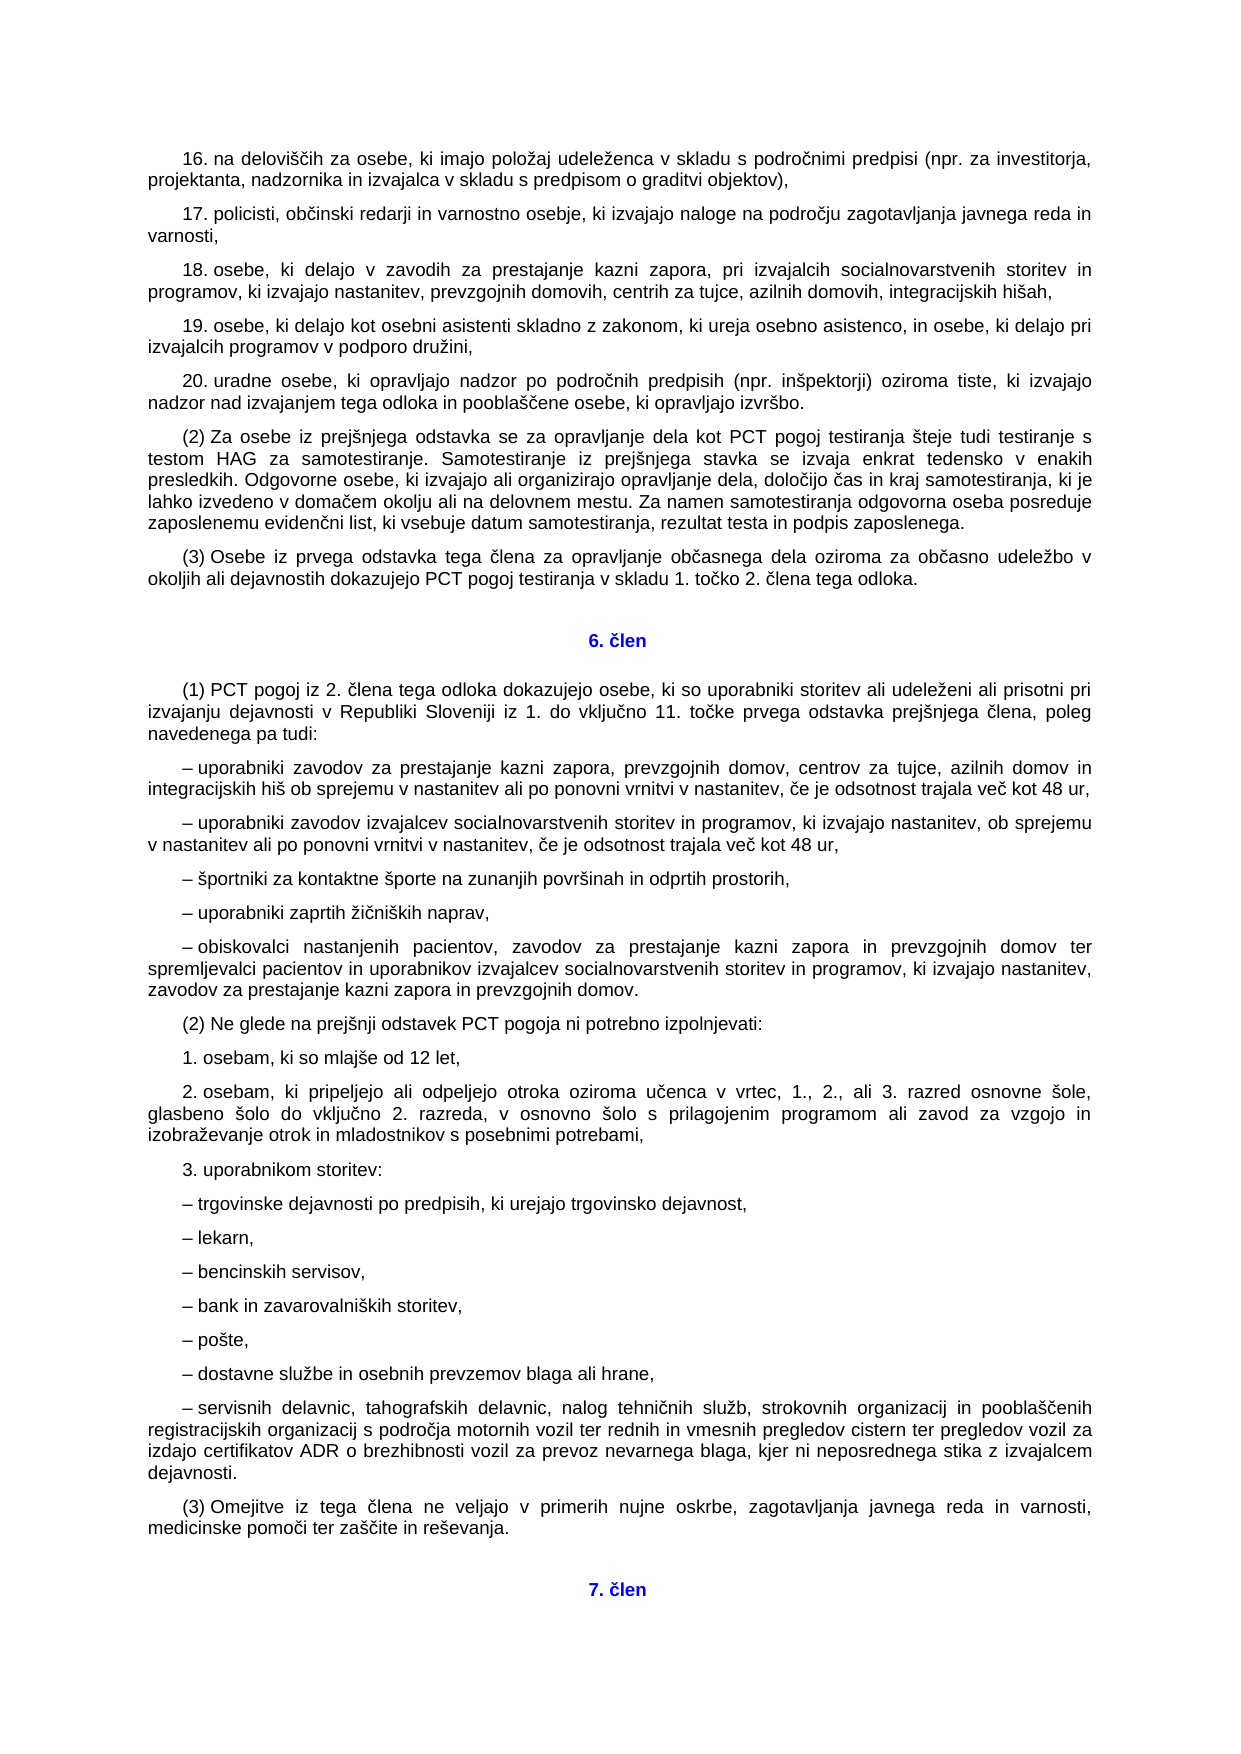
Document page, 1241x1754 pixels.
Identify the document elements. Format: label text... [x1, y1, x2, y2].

text (3) Osebe iz prvega odstavka tega člena za opravljanje občasnega dela oziroma za občasno udeležbo v okoljih ali dejavnostih dokazujejo PCT pogoj testiranja v skladu 1. točko 2. člena tega odloka. [148, 546, 1093, 589]
text 16. na deloviščih za osebe, ki imajo položaj udeleženca v skladu s področnimi predpisi (npr. za investitorja, projektanta, nadzornika in izvajalca v skladu s predpisom o graditvi objektov), [148, 148, 1093, 191]
text – uporabniki zavodov za prestajanje kazni zapora, prevzgojnih domov, centrov za tujce, azilnih domov in integracijskih hiš ob sprejemu v nastanitev ali po ponovni vrnitvi v nastanitev, če je odsotnost trajala več kot 48 ur, [148, 756, 1093, 799]
text (2) Ne glede na prejšnji odstavek PCT pogoja ni potrebno izpolnjevati: [148, 1013, 1093, 1034]
text 2. osebam, ki pripeljejo ali odpeljejo otroka oziroma učenca v vrtec, 1., 2., ali 3. razred osnovne šole, glasbeno šolo do vključno 2. razreda, v osnovno šolo s prilagojenim programom ali zavod za vzgojo in izobraževanje otrok in mladostnikov s posebnimi potrebami, [148, 1081, 1093, 1146]
text – servisnih delavnic, tahografskih delavnic, nalog tehničnih služb, strokovnih organizacij in pooblaščenih registracijskih organizacij s področja motornih vozil ter rednih in vmesnih pregledov cistern ter pregledov vozil za izdajo certifikatov ADR o brezhibnosti vozil za prevoz nevarnega blaga, kjer ni neposrednega stika z izvajalcem dejavnosti. [148, 1397, 1093, 1483]
text 17. policisti, občinski redarji in varnostno osebje, ki izvajajo naloge na področju zagotavljanja javnega reda in varnosti, [148, 203, 1093, 246]
text – bencinskih servisov, [148, 1261, 1093, 1282]
text – uporabniki zavodov izvajalcev socialnovarstvenih storitev in programov, ki izvajajo nastanitev, ob sprejemu v nastanitev ali po ponovni vrnitvi v nastanitev, če je odsotnost trajala več kot 48 ur, [148, 812, 1093, 855]
text – bank in zavarovalniških storitev, [148, 1294, 1093, 1316]
text 19. osebe, ki delajo kot osebni asistenti skladno z zakonom, ki ureja osebno asistenco, in osebe, ki delajo pri izvajalcih programov v podporo družini, [148, 314, 1093, 358]
text (3) Omejitve iz tega člena ne veljajo v primerih nujne oskrbe, zagotavljanja javnega reda in varnosti, medicinske pomoči ter zaščite in reševanja. [148, 1496, 1093, 1539]
text 3. uporabnikom storitev: [148, 1158, 1093, 1180]
text – pošte, [148, 1329, 1093, 1350]
text – lekarn, [148, 1226, 1093, 1248]
text 1. osebam, ki so mlajše od 12 let, [148, 1047, 1093, 1069]
text – trgovinske dejavnosti po predpisih, ki urejajo trgovinsko dejavnost, [148, 1192, 1093, 1214]
text 7. člen [148, 1579, 1093, 1601]
text – dostavne službe in osebnih prevzemov blaga ali hrane, [148, 1363, 1093, 1384]
text 18. osebe, ki delajo v zavodih za prestajanje kazni zapora, pri izvajalcih socialnovarstvenih storitev in programov, ki izvajajo nastanitev, prevzgojnih domovih, centrih za tujce, azilnih domovih, integracijskih hišah, [148, 259, 1093, 302]
text – obiskovalci nastanjenih pacientov, zavodov za prestajanje kazni zapora in prevzgojnih domov ter spremljevalci pacientov in uporabnikov izvajalcev socialnovarstvenih storitev in programov, ki izvajajo nastanitev, zavodov za prestajanje kazni zapora in prevzgojnih domov. [148, 936, 1093, 1001]
text (2) Za osebe iz prejšnjega odstavka se za opravljanje dela kot PCT pogoj testiranja šteje tudi testiranje s testom HAG za samotestiranje. Samotestiranje iz prejšnjega stavka se izvaja enkrat tedensko v enakih presledkih. Odgovorne osebe, ki izvajajo ali organizirajo opravljanje dela, določijo čas in kraj samotestiranja, ki je lahko izvedeno v domačem okolju ali na delovnem mestu. Za namen samotestiranja odgovorna oseba posreduje zaposlenemu evidenčni list, ki vsebuje datum samotestiranja, rezultat testa in podpis zaposlenega. [148, 426, 1093, 533]
text (1) PCT pogoj iz 2. člena tega odloka dokazujejo osebe, ki so uporabniki storitev ali udeleženi ali prisotni pri izvajanju dejavnosti v Republiki Sloveniji iz 1. do vključno 11. točke prvega odstavka prejšnjega člena, poleg navedenega pa tudi: [148, 679, 1093, 744]
text 20. uradne osebe, ki opravljajo nadzor po področnih predpisih (npr. inšpektorji) oziroma tiste, ki izvajajo nadzor nad izvajanjem tega odloka in pooblaščene osebe, ki opravljajo izvršbo. [148, 370, 1093, 413]
text – športniki za kontaktne športe na zunanjih površinah in odprtih prostorih, [148, 868, 1093, 889]
text – uporabniki zaprtih žičniških naprav, [148, 902, 1093, 923]
text 6. člen [148, 630, 1093, 651]
